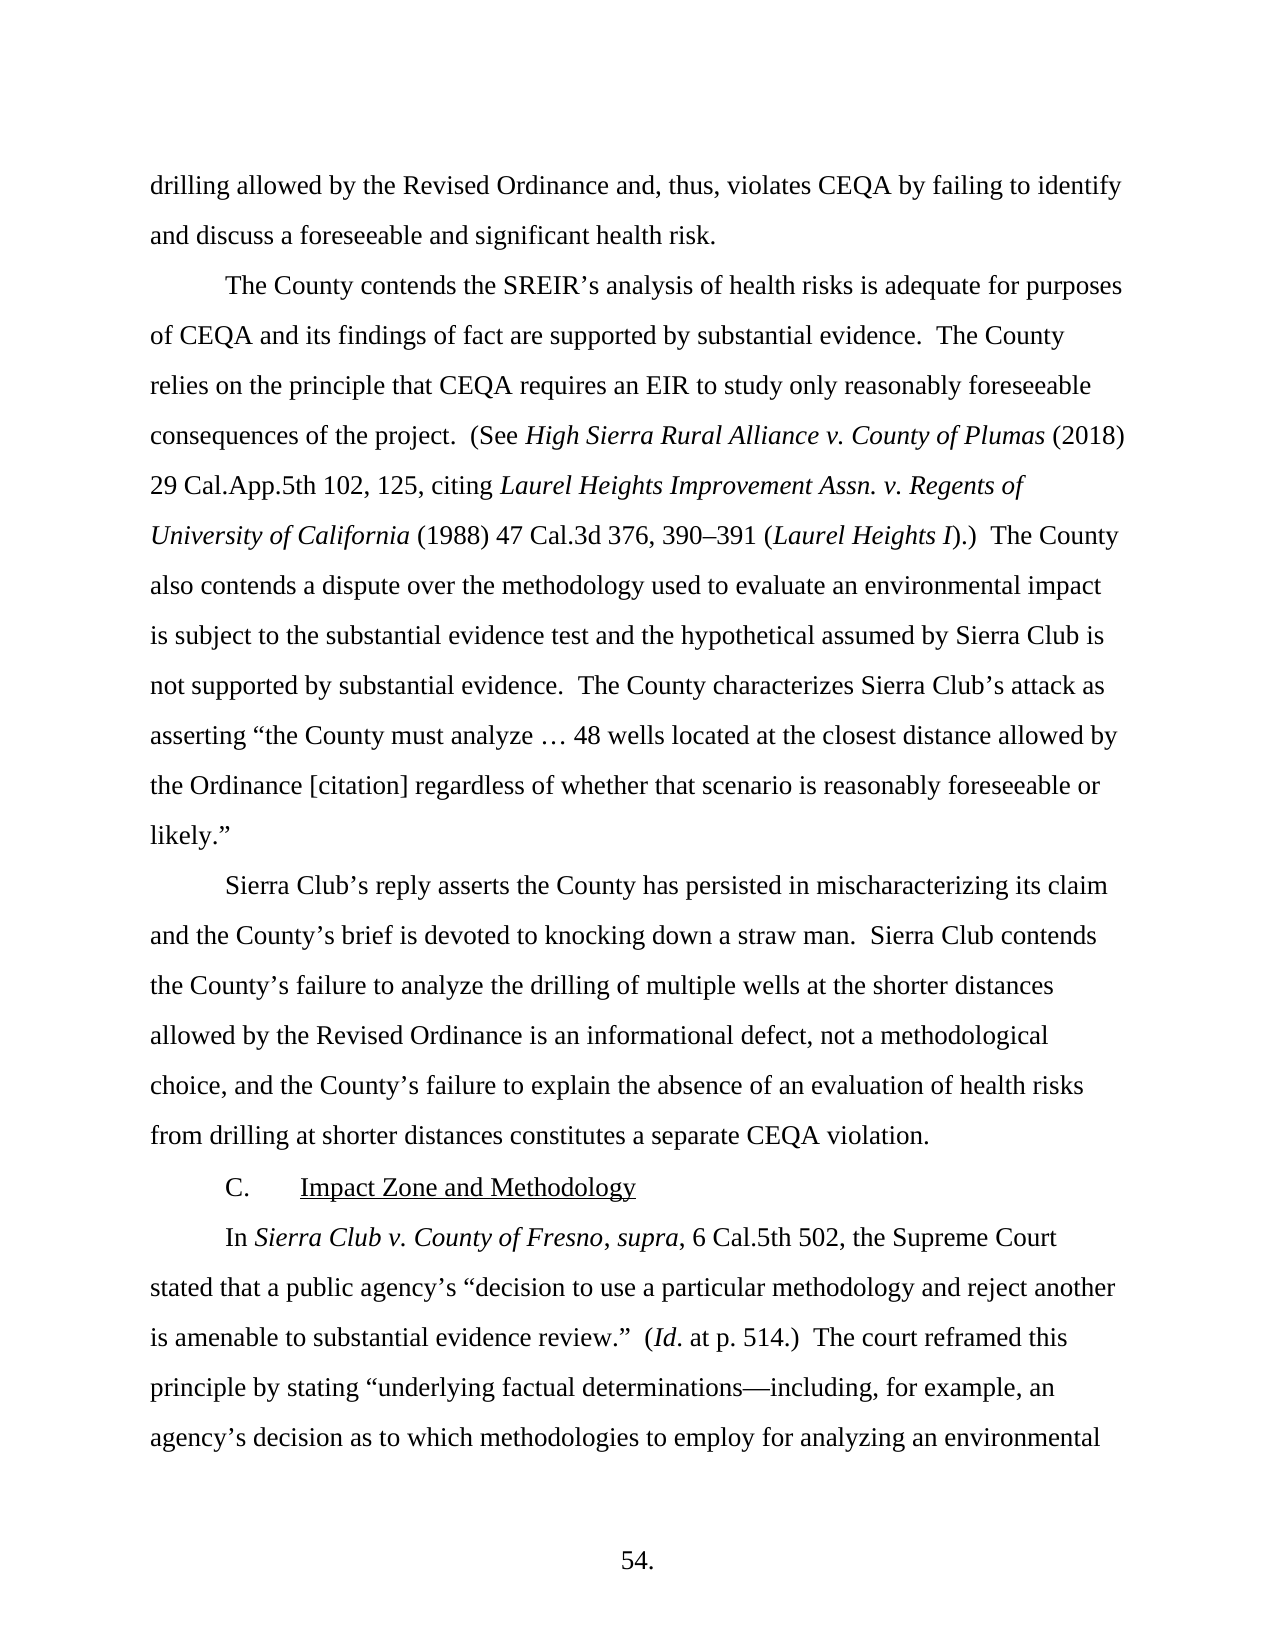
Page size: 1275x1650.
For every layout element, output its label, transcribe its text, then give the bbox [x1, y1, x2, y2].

text Sierra Club’s reply asserts the County has persisted in mischaracterizing its claim and the County’s brief is devoted to knocking down a straw man. Sierra Club contends the County’s failure to analyze the drilling of multiple wells at the shorter distances allowed by the Revised Ordinance is an informational defect, not a methodological choice, and the County’s failure to explain the absence of an evaluation of health risks from drilling at shorter distances constitutes a separate CEQA violation. [150, 850, 1125, 1150]
subtitle C. Impact Zone and Methodology [225, 1171, 1125, 1202]
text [150, 150, 1125, 250]
text The County contends the SREIR’s analysis of health risks is adequate for purposes of CEQA and its findings of fact are supported by substantial evidence. The County relies on the principle that CEQA requires an EIR to study only reasonably foreseeable consequences of the project. (See High Sierra Rural Alliance v. County of Plumas (2018) 29 Cal.App.5th 102, 125, citing Laurel Heights Improvement Assn. v. Regents of University of California (1988) 47 Cal.3d 376, 390–391 (Laurel Heights I).) The County also contends a dispute over the methodology used to evaluate an environmental impact is subject to the substantial evidence test and the hypothetical assumed by Sierra Club is not supported by substantial evidence. The County characterizes Sierra Club’s attack as asserting “the County must analyze … 48 wells located at the closest distance allowed by the Ordinance [citation] regardless of whether that scenario is reasonably foreseeable or likely.” [150, 250, 1125, 850]
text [150, 1202, 1125, 1452]
